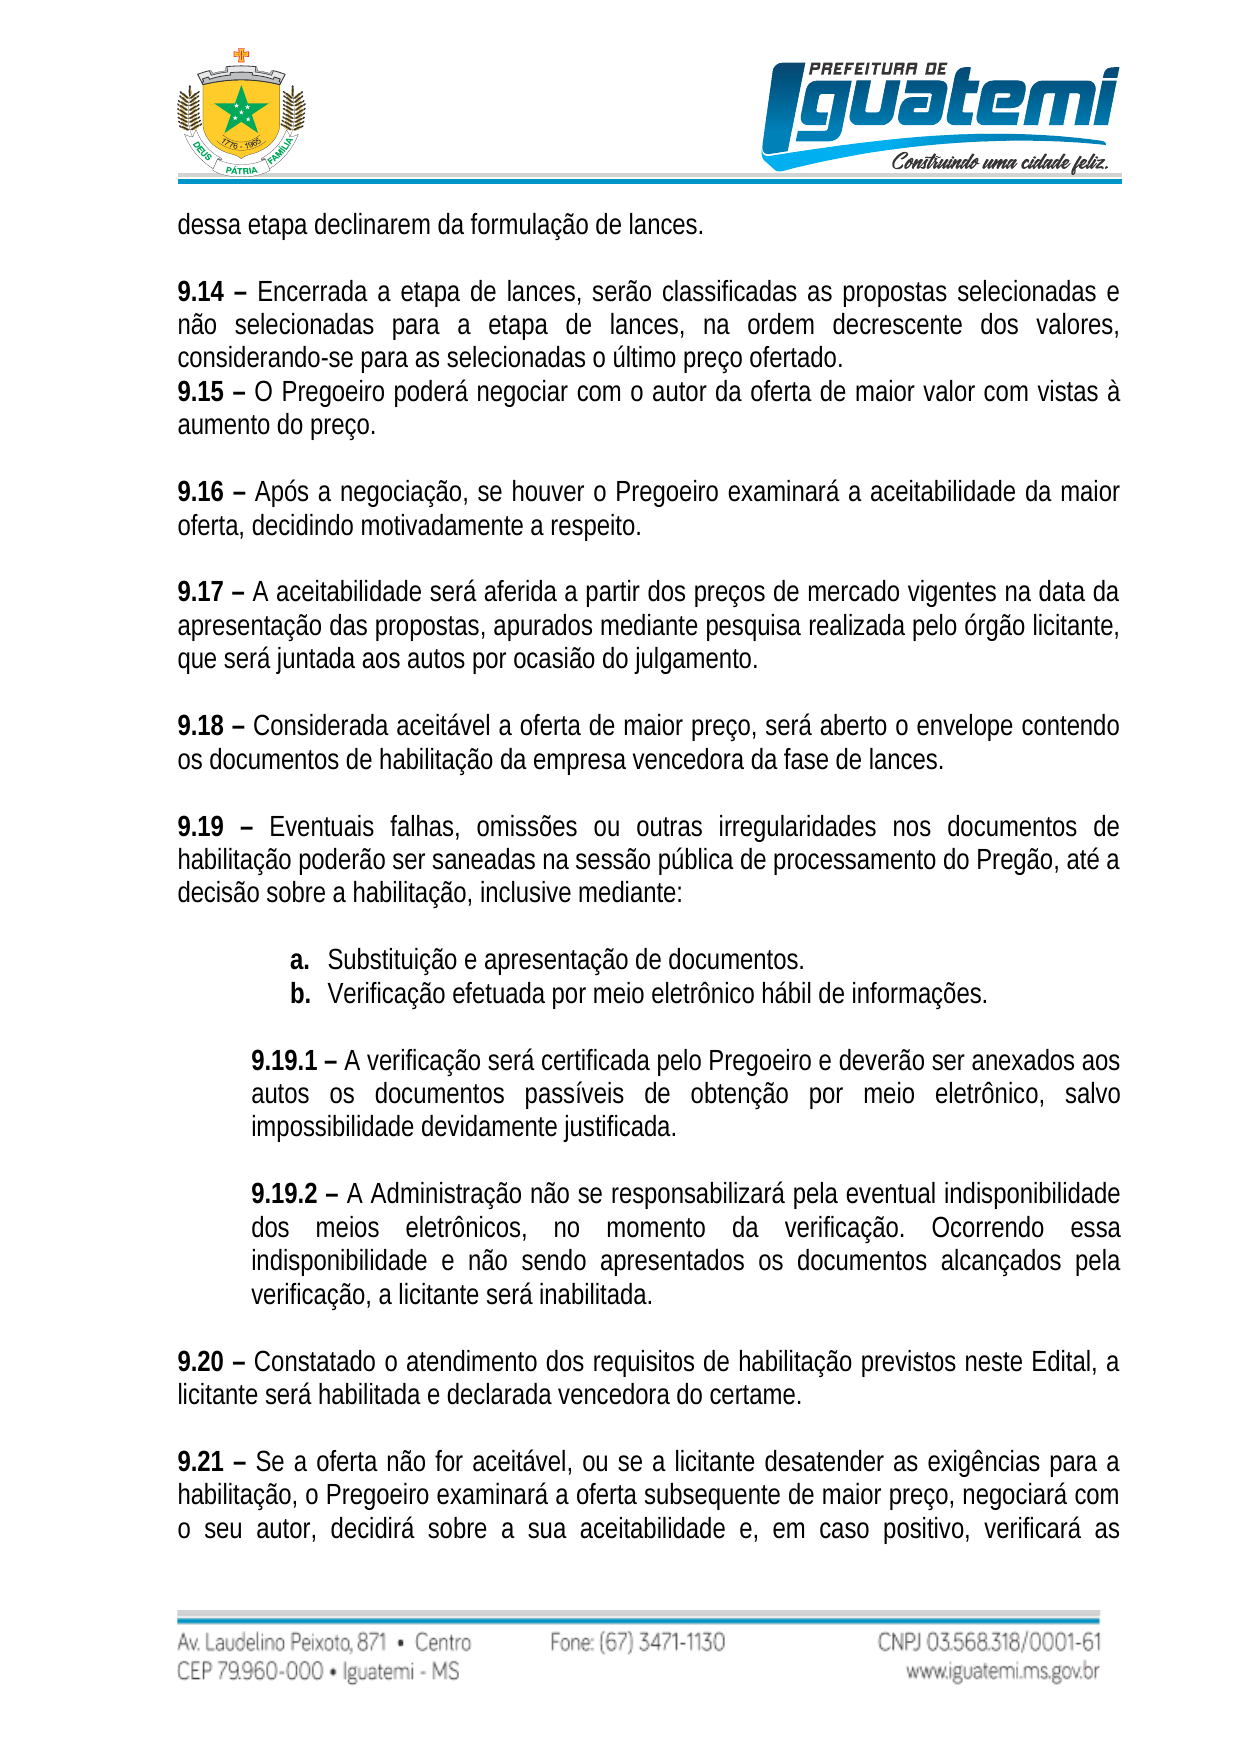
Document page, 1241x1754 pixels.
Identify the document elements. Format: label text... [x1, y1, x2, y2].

list Verificação efetuada por meio eletrônico hábil de informações. [290, 976, 1122, 1009]
text 9.20 – Constatado o atendimento dos requisitos de habilitação previstos neste Edital, a licitante será habilitada e declarada vencedora do certame. [177, 1344, 1122, 1411]
text 9.17 – A aceitabilidade será aferida a partir dos preços de mercado vigentes na data da apresentação das propostas, apurados mediante pesquisa realizada pelo órgão licitante, que será juntada aos autos por ocasião do julgamento. [177, 574, 1122, 675]
text 9.19.2 – A Administração não se responsabilizará pela eventual indisponibilidade dos meios eletrônicos, no momento da verificação. Ocorrendo essa indisponibilidade e não sendo apresentados os documentos alcançados pela verificação, a licitante será inabilitada. [251, 1176, 1122, 1310]
list Substituição e apresentação de documentos. [290, 942, 1122, 976]
text 9.15 – O Pregoeiro poderá negociar com o autor da oferta de maior valor com vistas à aumento do preço. [177, 374, 1122, 441]
text 9.18 – Considerada aceitável a oferta de maior preço, será aberto o envelope contendo os documentos de habilitação da empresa vencedora da fase de lances. [177, 708, 1122, 775]
text 9.19.1 – A verificação será certificada pelo Pregoeiro e deverão ser anexados aos autos os documentos passíveis de obtenção por meio eletrônico, salvo impossibilidade devidamente justificada. [251, 1043, 1122, 1143]
text 9.13 – A etapa de lances será considerada encerrada quando todos os participantes dessa etapa declinarem da formulação de lances. [177, 207, 1122, 240]
text 9.19 – Eventuais falhas, omissões ou outras irregularidades nos documentos de habilitação poderão ser saneadas na sessão pública de processamento do Pregão, até a decisão sobre a habilitação, inclusive mediante: [177, 809, 1122, 909]
text 9.16 – Após a negociação, se houver o Pregoeiro examinará a aceitabilidade da maior oferta, decidindo motivadamente a respeito. [177, 474, 1122, 541]
picture [177, 1610, 1103, 1688]
text 9.14 – Encerrada a etapa de lances, serão classificadas as propostas selecionadas e não selecionadas para a etapa de lances, na ordem decrescente dos valores, considerando-se para as selecionadas o último preço ofertado. [177, 274, 1122, 374]
